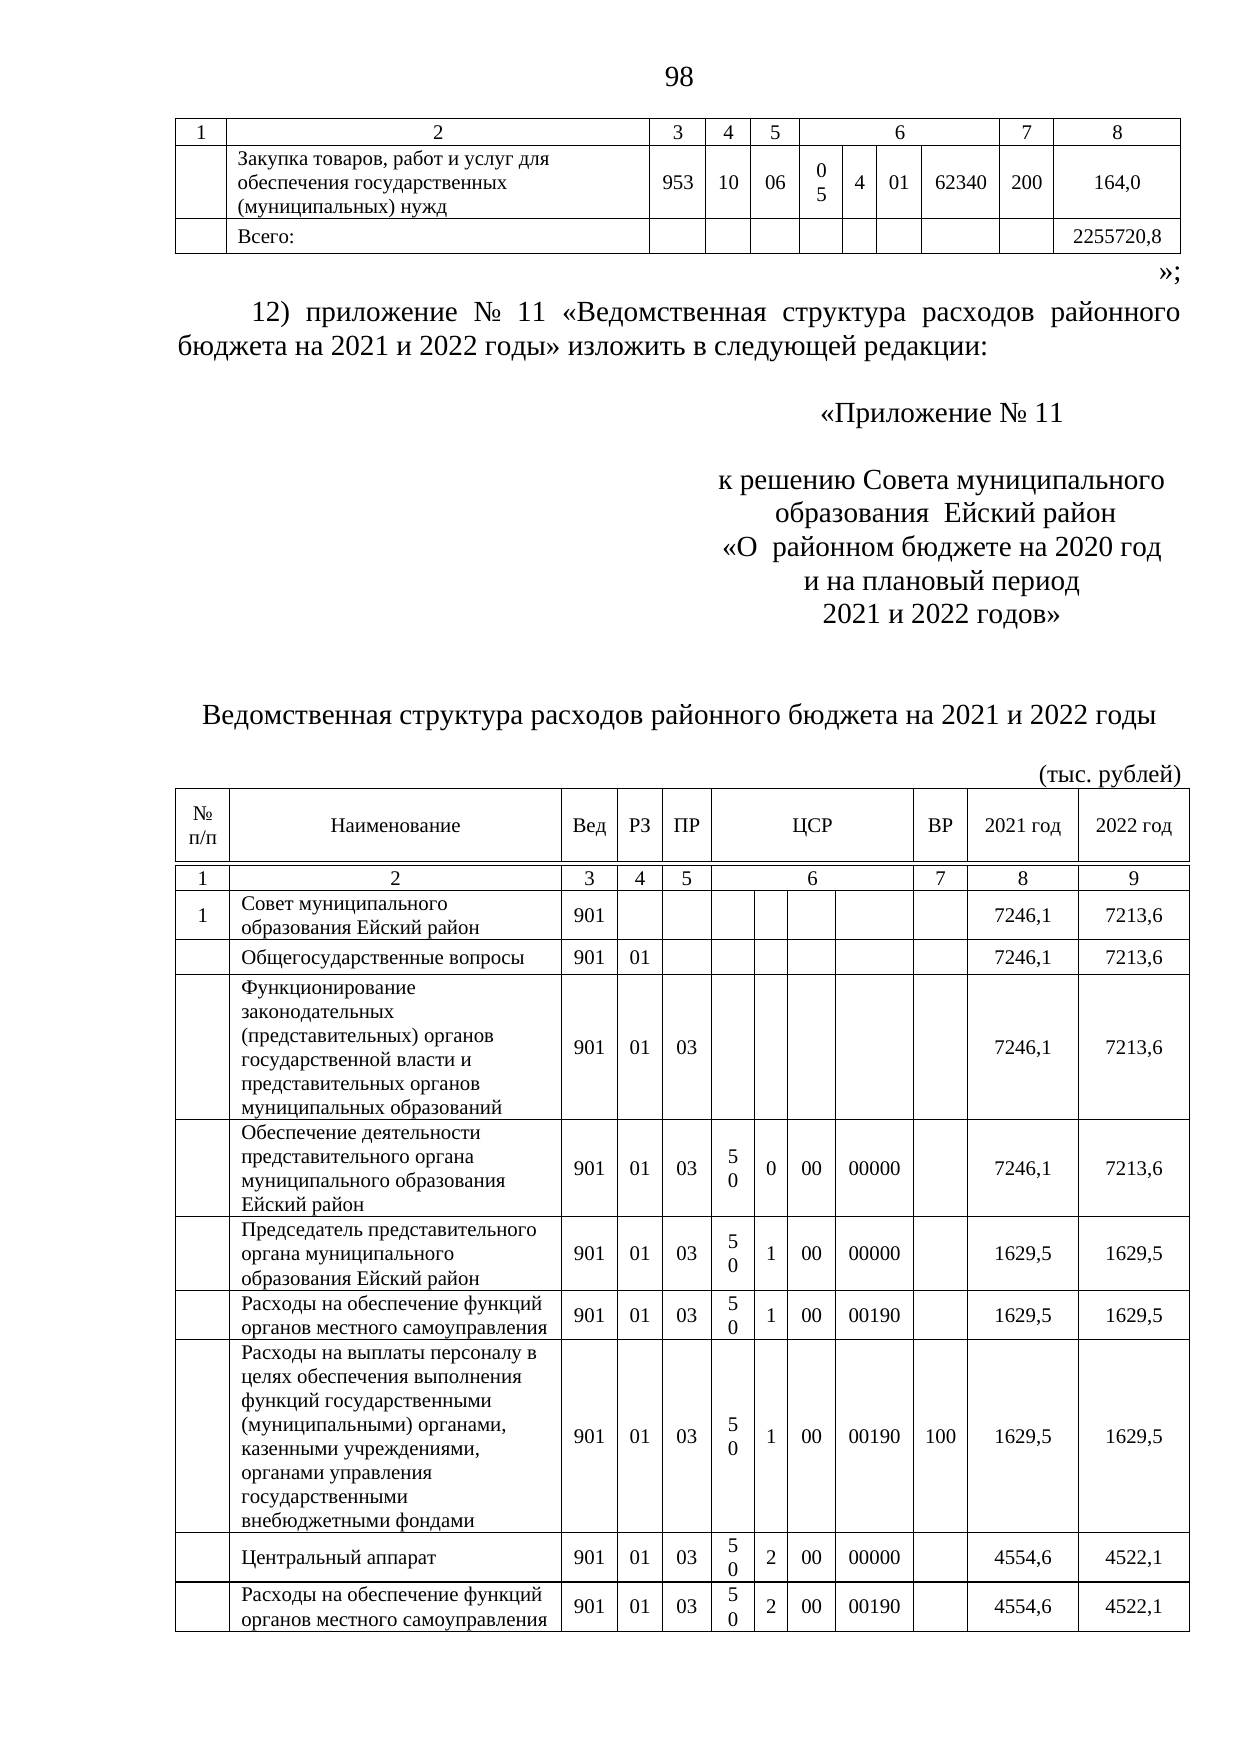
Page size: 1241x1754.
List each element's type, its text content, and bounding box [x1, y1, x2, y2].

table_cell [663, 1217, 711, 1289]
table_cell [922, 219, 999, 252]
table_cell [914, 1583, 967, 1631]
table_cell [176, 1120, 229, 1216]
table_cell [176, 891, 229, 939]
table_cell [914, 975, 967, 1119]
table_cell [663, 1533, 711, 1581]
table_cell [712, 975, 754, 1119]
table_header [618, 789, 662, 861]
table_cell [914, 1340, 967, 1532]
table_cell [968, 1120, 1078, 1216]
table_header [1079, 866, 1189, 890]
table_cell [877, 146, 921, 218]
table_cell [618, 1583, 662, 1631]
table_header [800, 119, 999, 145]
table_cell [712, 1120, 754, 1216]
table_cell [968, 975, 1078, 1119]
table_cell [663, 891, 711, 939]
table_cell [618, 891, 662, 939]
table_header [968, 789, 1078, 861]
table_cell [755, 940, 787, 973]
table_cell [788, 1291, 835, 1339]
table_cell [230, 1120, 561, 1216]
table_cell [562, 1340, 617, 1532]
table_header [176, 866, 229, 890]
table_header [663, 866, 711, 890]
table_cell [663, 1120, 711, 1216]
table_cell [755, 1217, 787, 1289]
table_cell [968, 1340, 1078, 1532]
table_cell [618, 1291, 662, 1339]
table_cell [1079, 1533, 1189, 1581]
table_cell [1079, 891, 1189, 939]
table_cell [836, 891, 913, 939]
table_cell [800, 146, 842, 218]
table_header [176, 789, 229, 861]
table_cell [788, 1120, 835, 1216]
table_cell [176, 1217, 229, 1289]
text «Приложение № 11 [702, 395, 1181, 428]
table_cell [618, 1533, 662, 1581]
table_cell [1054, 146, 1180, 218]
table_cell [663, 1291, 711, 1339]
text 2021 и 2022 годов» [702, 596, 1181, 630]
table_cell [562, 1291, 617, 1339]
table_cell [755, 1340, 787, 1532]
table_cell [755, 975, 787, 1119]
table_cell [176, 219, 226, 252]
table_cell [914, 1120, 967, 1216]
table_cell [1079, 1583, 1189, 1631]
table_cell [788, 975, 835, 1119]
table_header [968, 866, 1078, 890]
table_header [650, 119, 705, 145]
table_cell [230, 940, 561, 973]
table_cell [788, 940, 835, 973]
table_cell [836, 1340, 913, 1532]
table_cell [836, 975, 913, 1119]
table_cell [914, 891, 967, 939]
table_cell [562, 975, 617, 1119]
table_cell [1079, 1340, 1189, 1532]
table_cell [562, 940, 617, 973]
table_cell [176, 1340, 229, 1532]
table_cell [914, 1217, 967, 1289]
text Ведомственная структура расходов районного бюджета на 2021 и 2022 годы [177, 697, 1181, 730]
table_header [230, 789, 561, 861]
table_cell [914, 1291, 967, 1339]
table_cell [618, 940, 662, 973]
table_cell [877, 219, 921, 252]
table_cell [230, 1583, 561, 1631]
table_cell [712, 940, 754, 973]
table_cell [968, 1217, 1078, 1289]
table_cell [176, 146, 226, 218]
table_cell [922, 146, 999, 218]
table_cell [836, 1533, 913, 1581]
text 12) приложение № 11 «Ведомственная структура расходов районного бюджета на 2021 и 2022 годы» изложить в следующей редакции: [177, 294, 1181, 361]
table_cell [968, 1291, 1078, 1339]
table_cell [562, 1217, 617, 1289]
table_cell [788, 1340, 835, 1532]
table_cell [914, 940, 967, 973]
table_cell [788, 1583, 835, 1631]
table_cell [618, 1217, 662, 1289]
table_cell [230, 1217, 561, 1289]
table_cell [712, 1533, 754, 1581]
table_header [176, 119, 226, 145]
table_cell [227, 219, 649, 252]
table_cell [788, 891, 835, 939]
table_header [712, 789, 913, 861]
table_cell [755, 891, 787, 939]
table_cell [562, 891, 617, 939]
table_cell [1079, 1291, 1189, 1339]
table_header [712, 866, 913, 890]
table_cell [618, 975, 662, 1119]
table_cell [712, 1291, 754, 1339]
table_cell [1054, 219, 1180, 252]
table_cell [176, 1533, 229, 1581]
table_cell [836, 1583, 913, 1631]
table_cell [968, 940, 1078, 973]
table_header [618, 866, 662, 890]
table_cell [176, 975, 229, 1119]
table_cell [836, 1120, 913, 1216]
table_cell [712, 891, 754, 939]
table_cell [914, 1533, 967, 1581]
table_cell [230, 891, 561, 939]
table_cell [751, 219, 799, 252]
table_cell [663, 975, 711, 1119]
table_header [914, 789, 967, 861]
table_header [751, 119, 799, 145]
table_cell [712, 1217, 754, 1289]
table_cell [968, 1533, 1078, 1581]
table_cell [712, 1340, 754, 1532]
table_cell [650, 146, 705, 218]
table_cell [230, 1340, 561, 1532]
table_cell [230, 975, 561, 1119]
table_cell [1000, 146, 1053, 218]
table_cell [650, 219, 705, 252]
text и на плановый период [702, 563, 1181, 596]
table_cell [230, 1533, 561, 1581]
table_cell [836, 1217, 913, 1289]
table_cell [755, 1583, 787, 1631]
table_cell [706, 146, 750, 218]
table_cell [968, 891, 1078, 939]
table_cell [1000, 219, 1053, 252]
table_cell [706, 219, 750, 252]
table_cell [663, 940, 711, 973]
text »; [177, 254, 1181, 287]
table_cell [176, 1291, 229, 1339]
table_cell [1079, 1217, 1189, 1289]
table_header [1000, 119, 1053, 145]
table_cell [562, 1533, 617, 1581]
text (тыс. рублей) [177, 759, 1181, 788]
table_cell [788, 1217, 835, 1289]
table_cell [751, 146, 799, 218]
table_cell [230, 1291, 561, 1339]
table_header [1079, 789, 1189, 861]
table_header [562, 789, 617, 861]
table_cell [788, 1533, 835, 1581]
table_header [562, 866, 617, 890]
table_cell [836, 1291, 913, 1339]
text «О районном бюджете на 2020 год [702, 529, 1181, 563]
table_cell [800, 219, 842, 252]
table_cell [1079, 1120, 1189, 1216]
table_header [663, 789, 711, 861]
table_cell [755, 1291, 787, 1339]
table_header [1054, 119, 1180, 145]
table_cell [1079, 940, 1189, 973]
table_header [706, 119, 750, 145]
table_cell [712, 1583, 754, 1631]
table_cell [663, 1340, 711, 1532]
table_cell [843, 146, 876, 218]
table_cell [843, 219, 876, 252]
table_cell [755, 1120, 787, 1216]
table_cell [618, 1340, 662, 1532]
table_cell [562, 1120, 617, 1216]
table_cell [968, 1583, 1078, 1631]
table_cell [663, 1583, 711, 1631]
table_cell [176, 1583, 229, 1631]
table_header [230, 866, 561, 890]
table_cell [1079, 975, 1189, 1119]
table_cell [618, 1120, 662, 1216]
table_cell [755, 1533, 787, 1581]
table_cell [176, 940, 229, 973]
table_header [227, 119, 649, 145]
text к решению Совета муниципального образования Ейский район [702, 428, 1181, 529]
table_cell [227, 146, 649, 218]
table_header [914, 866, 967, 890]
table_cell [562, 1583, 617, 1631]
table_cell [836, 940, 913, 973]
